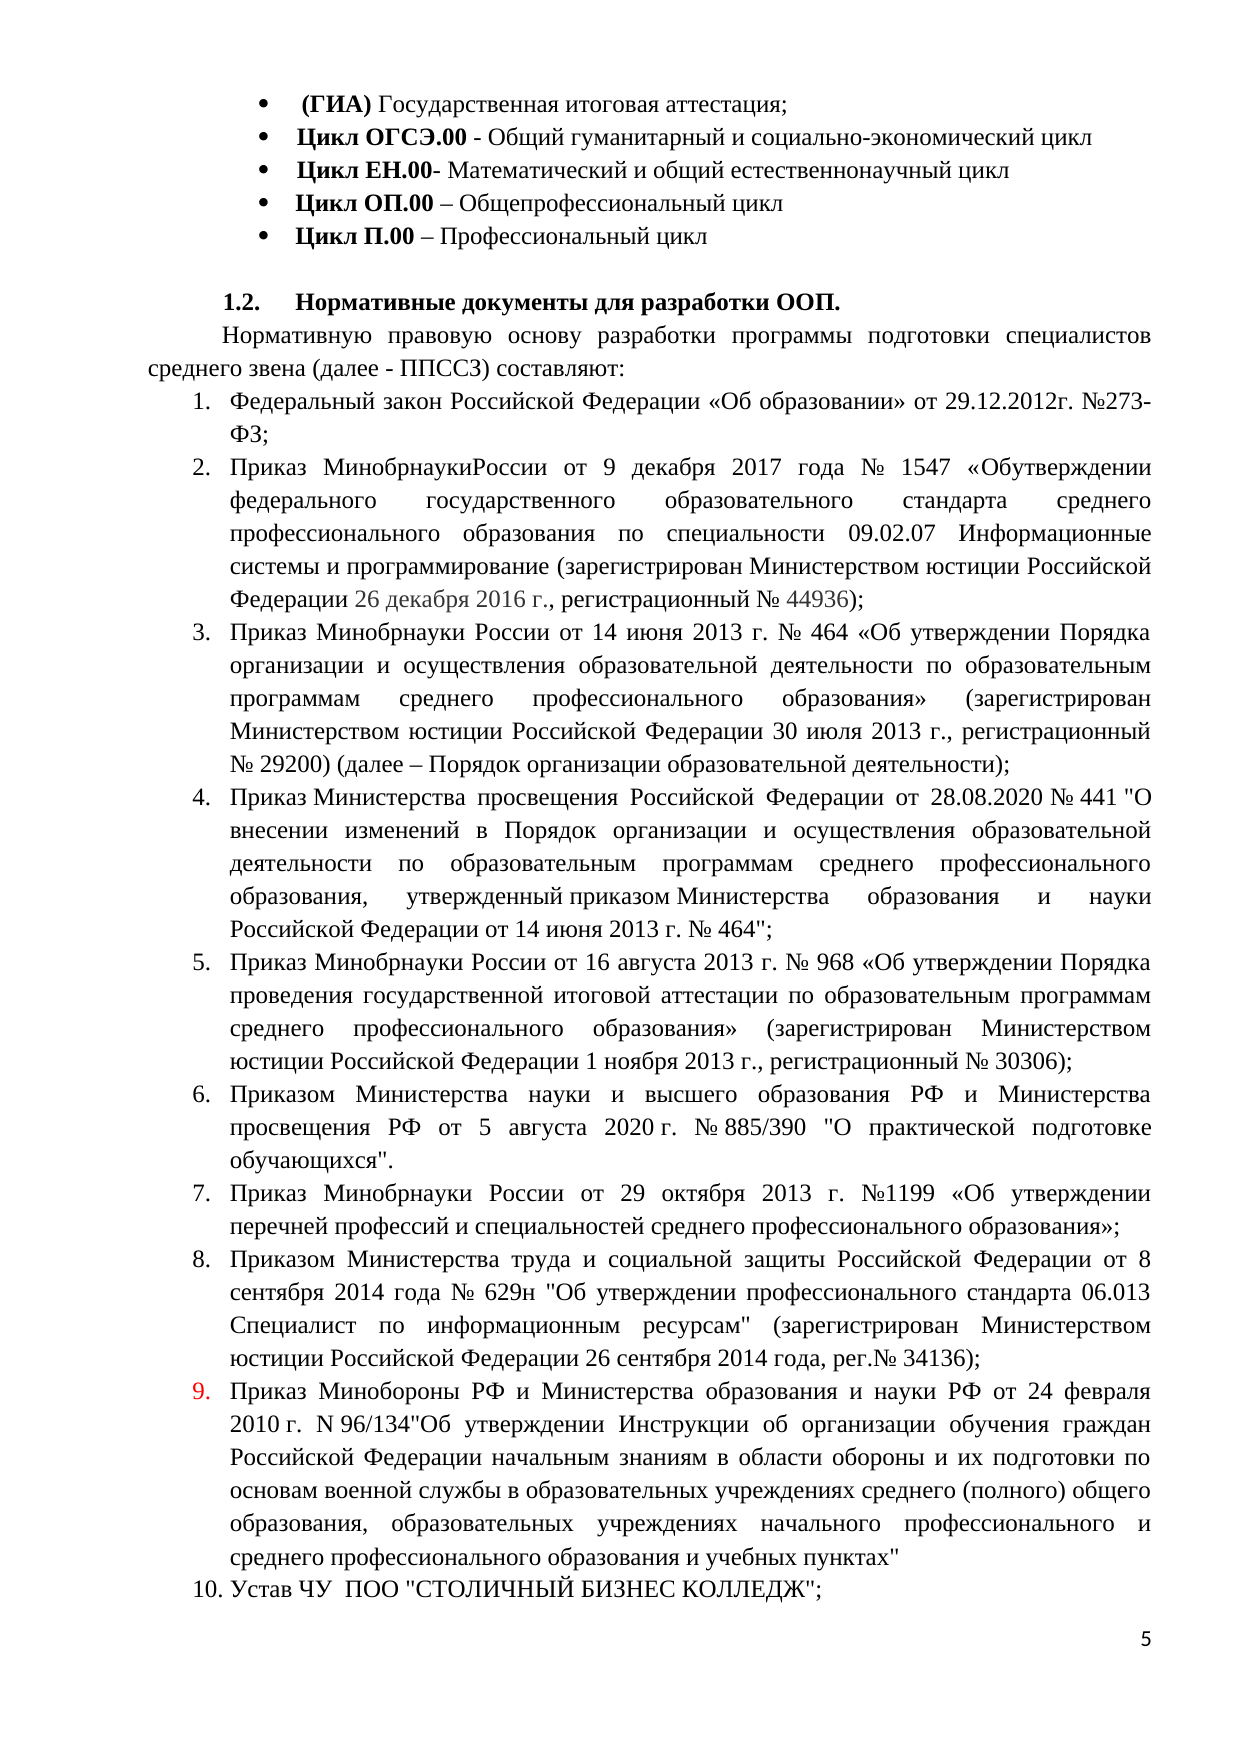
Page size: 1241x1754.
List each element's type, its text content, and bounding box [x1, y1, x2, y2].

list Приказом Министерства науки и высшего образования РФ и Министерства просвещения РФ от 5 августа 2020 г. № 885/390 "О практической подготовке обучающихся". [192, 1079, 1152, 1174]
list Цикл П.00 – Профессиональный цикл [148, 221, 1152, 249]
list Приказ Минобороны РФ и Министерства образования и науки РФ от 24 февраля 2010 г. N 96/134"Об утверждении Инструкции об организации обучения граждан Российской Федерации начальным знаниям в области обороны и их подготовки по основам военной службы в образовательных учреждениях среднего (полного) общего образования, образовательных учреждениях начального профессионального и среднего профессионального образования и учебных пунктах" [192, 1376, 1152, 1570]
list Устав ЧУ ПОО "СТОЛИЧНЫЙ БИЗНЕС КОЛЛЕДЖ"; [192, 1574, 1152, 1603]
list Приказом Министерства труда и социальной защиты Российской Федерации от 8 сентября 2014 года № 629н "Об утверждении профессионального стандарта 06.013 Специалист по информационным ресурсам" (зарегистрирован Министерством юстиции Российской Федерации 26 сентября 2014 года, рег.№ 34136); [192, 1244, 1152, 1372]
list Нормативные документы для разработки ООП. [223, 287, 1152, 316]
list Приказ Минобрнауки России от 14 июня 2013 г. № 464 «Об утверждении Порядка организации и осуществления образовательной деятельности по образовательным программам среднего профессионального образования» (зарегистрирован Министерством юстиции Российской Федерации 30 июля 2013 г., регистрационный № 29200) (далее – Порядок организации образовательной деятельности); [192, 617, 1152, 778]
list (ГИА) Государственная итоговая аттестация; [148, 89, 1152, 117]
list Цикл ОП.00 – Общепрофессиональный цикл [148, 188, 1152, 216]
list Цикл ОГСЭ.00 - Общий гуманитарный и социально-экономический цикл [259, 122, 1152, 150]
list Приказ Минобрнауки России от 29 октября 2013 г. №1199 «Об утверждении перечней профессий и специальностей среднего профессионального образования»; [192, 1178, 1152, 1240]
list Федеральный закон Российской Федерации «Об образовании» от 29.12.2012г. №273-ФЗ; [192, 386, 1152, 448]
list Приказ Минобрнауки России от 16 августа 2013 г. № 968 «Об утверждении Порядка проведения государственной итоговой аттестации по образовательным программам среднего профессионального образования» (зарегистрирован Министерством юстиции Российской Федерации 1 ноября 2013 г., регистрационный № 30306); [192, 947, 1152, 1075]
list Нормативную правовую основу разработки программы подготовки специалистов среднего звена (далее - ППССЗ) составляют: [148, 320, 1152, 382]
list Приказ МинобрнаукиРоссии от 9 декабря 2017 года № 1547 «Обутверждении федерального государственного образовательного стандарта среднего профессионального образования по специальности 09.02.07 Информационные системы и программирование (зарегистрирован Министерством юстиции Российской Федерации 26 декабря 2016 г., регистрационный № 44936); [192, 452, 1152, 613]
list Цикл ЕН.00- Математический и общий естественнонаучный цикл [259, 155, 1152, 183]
list Приказ Министерства просвещения Российской Федерации от 28.08.2020 № 441 "О внесении изменений в Порядок организации и осуществления образовательной деятельности по образовательным программам среднего профессионального образования, утвержденный приказом Министерства образования и науки Российской Федерации от 14 июня 2013 г. № 464"; [192, 782, 1152, 943]
